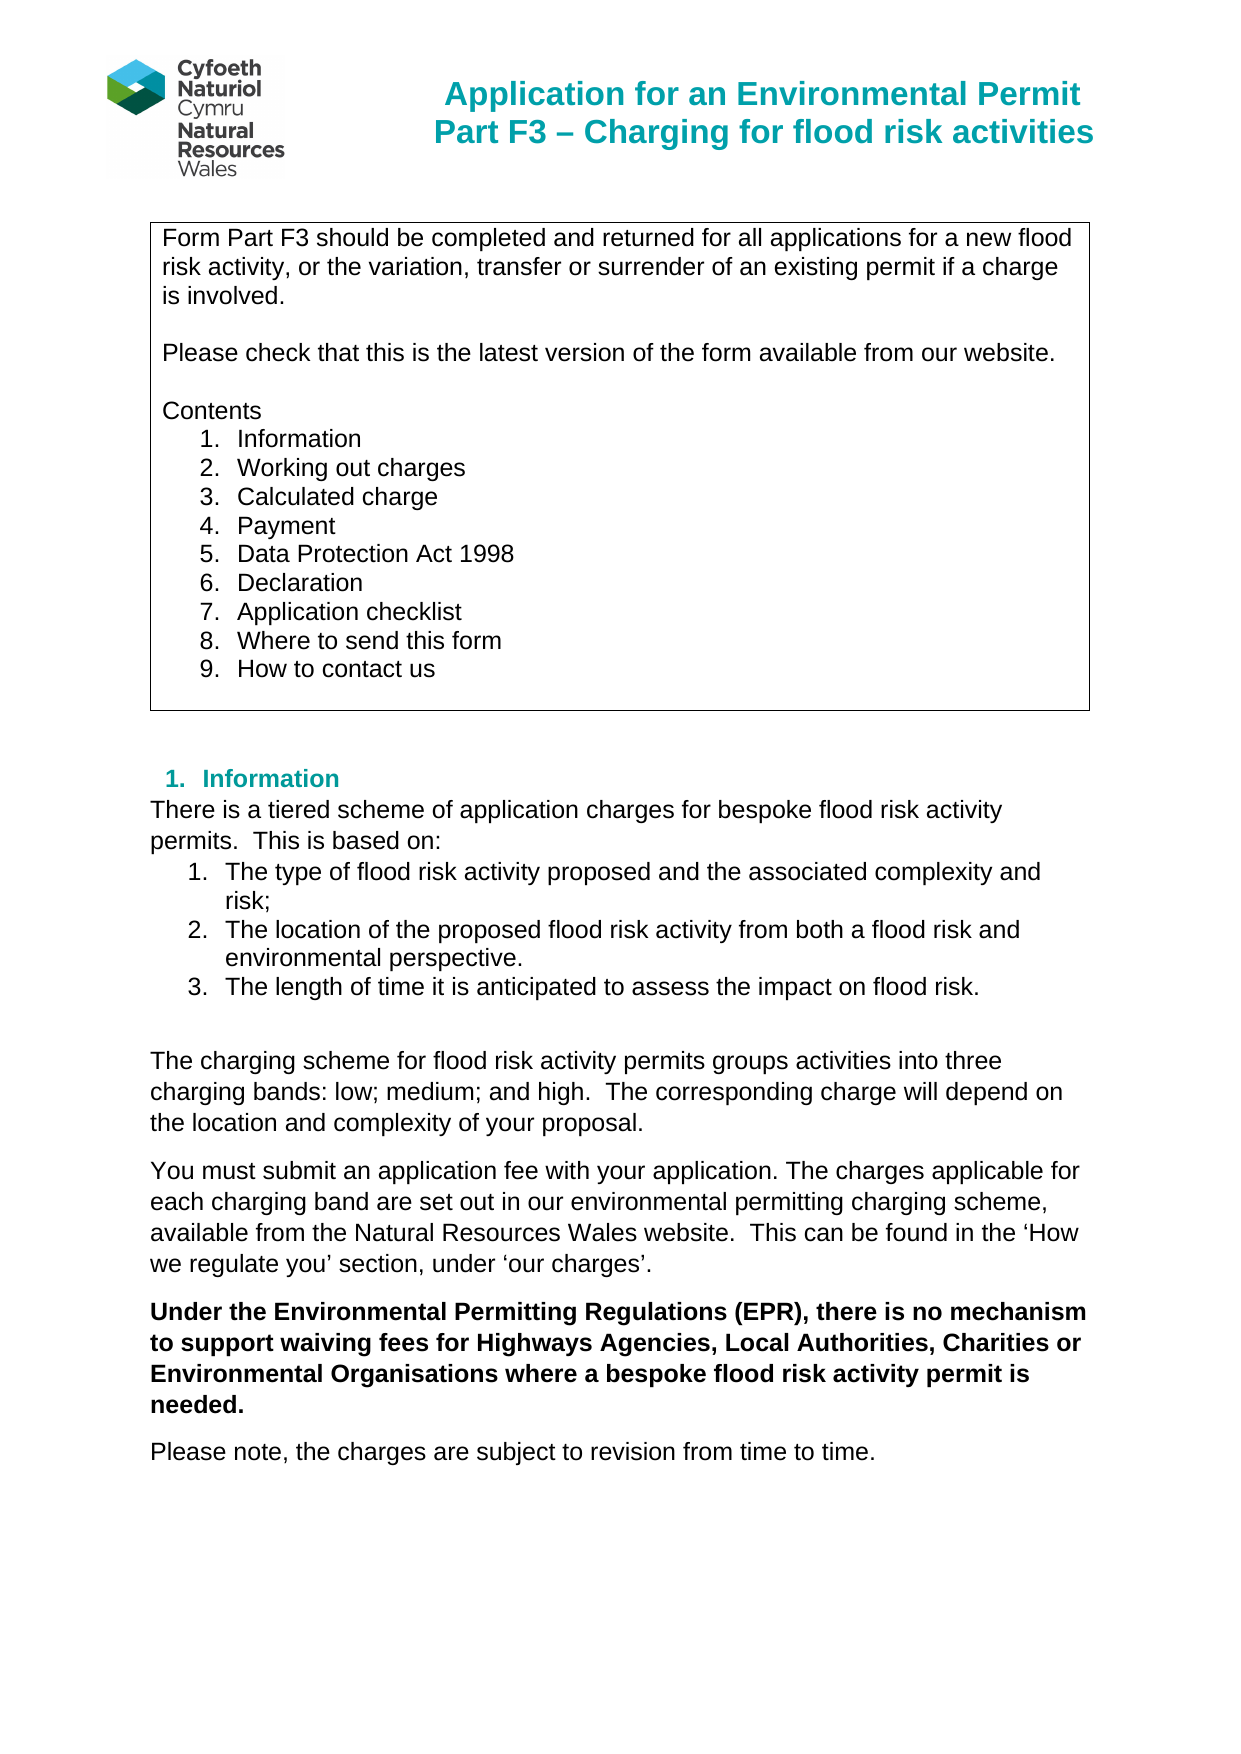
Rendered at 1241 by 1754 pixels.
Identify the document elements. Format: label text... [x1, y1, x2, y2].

text The charging scheme for flood risk activity permits groups activities into three charging bands: low; medium; and high. The corresponding charge will depend on the location and complexity of your proposal. [150, 1046, 1090, 1137]
text You must submit an application fee with your application. The charges applicable for each charging band are set out in our environmental permitting charging scheme, available from the Natural Resources Wales website. This can be found in the ‘How we regulate you’ section, under ‘our charges’. [150, 1156, 1090, 1278]
list The type of flood risk activity proposed and the associated complexity and risk; [187, 857, 1090, 914]
table_header Form Part F3 should be completed and returned for all applications for a new flood risk activity, or the variation, transfer or surrender of an existing permit if a charge is involved. Please check that this is the latest version of the form available from our website. Contents Information Working out charges Calculated charge Payment Data Protection Act 1998 Declaration Application checklist Where to send this form How to contact us [151, 223, 1089, 709]
text There is a tiered scheme of application charges for bespoke flood risk activity permits. This is based on: [150, 795, 1090, 855]
text Please note, the charges are subject to revision from time to time. [150, 1437, 1090, 1466]
picture [106, 55, 285, 179]
list The length of time it is anticipated to assess the impact on flood risk. [187, 972, 1090, 1001]
subtitle Information [165, 764, 1090, 793]
list The location of the proposed flood risk activity from both a flood risk and environmental perspective. [187, 914, 1090, 972]
text Under the Environmental Permitting Regulations (EPR), there is no mechanism to support waiving fees for Highways Agencies, Local Authorities, Charities or Environmental Organisations where a bespoke flood risk activity permit is needed. [150, 1297, 1090, 1418]
